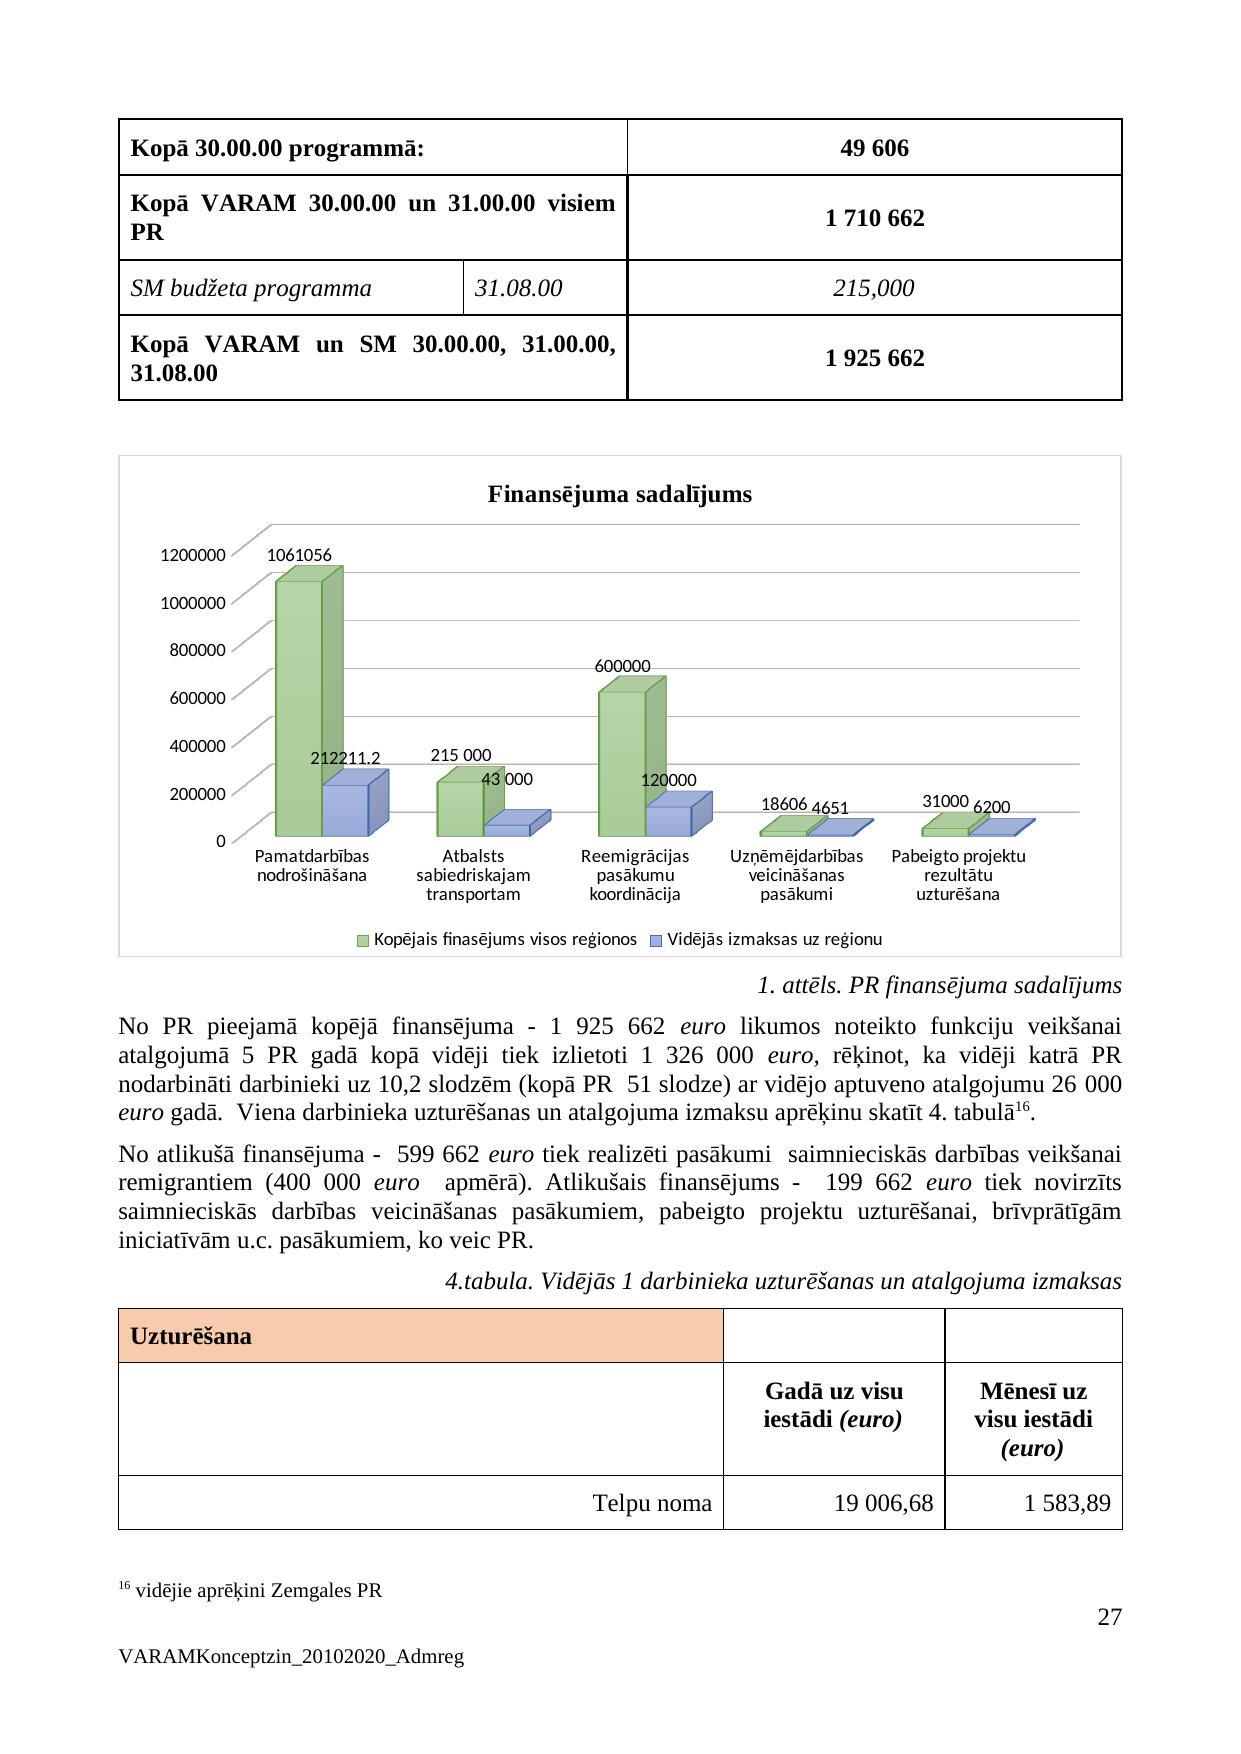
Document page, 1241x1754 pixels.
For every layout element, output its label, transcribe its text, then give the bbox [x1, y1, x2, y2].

table_header Uzturēšana [119, 1309, 723, 1362]
table_cell SM budžeta programma [120, 261, 463, 314]
text 4.tabula. Vidējās 1 darbinieka uzturēšanas un atalgojuma izmaksas [118, 1266, 1122, 1295]
table_cell 215,000 [629, 261, 1121, 314]
table_cell 49 606 [628, 120, 1121, 174]
table_cell Kopā 30.00.00 programmā: [120, 120, 627, 174]
table_header [724, 1309, 944, 1362]
table_cell Kopā VARAM un SM 30.00.00, 31.00.00, 31.08.00 [120, 316, 626, 399]
text 1. attēls. PR finansējuma sadalījums [118, 970, 1122, 999]
table_cell Kopā VARAM 30.00.00 un 31.00.00 visiem PR [120, 176, 626, 258]
table_cell Mēnesī uz visu iestādi (euro) [946, 1363, 1122, 1474]
table_cell Gadā uz visu iestādi (euro) [724, 1363, 944, 1474]
text No PR pieejamā kopējā finansējuma - 1 925 662 euro likumos noteikto funkciju veikšanai atalgojumā 5 PR gadā kopā vidēji tiek izlietoti 1 326 000 euro, rēķinot, ka vidēji katrā PR nodarbināti darbinieki uz 10,2 slodzēm (kopā PR 51 slodze) ar vidējo aptuveno atalgojumu 26 000 euro gadā. Viena darbinieka uzturēšanas un atalgojuma izmaksu aprēķinu skatīt 4. tabulā. [118, 1011, 1122, 1126]
table_cell 1 925 662 [629, 316, 1121, 399]
table_cell 1 710 662 [629, 176, 1121, 258]
table_cell [119, 1363, 723, 1474]
table_cell 19 006,68 [724, 1476, 944, 1529]
table_cell 31.08.00 [464, 261, 626, 314]
text No atlikušā finansējuma - 599 662 euro tiek realizēti pasākumi saimnieciskās darbības veikšanai remigrantiem (400 000 euro apmērā). Atlikušais finansējums - 199 662 euro tiek novirzīts saimnieciskās darbības veicināšanas pasākumiem, pabeigto projektu uzturēšanai, brīvprātīgām iniciatīvām u.c. pasākumiem, ko veic PR. [118, 1139, 1122, 1254]
table_cell Telpu noma [119, 1476, 723, 1529]
table_header [946, 1309, 1122, 1362]
table_cell 1 583,89 [946, 1476, 1122, 1529]
